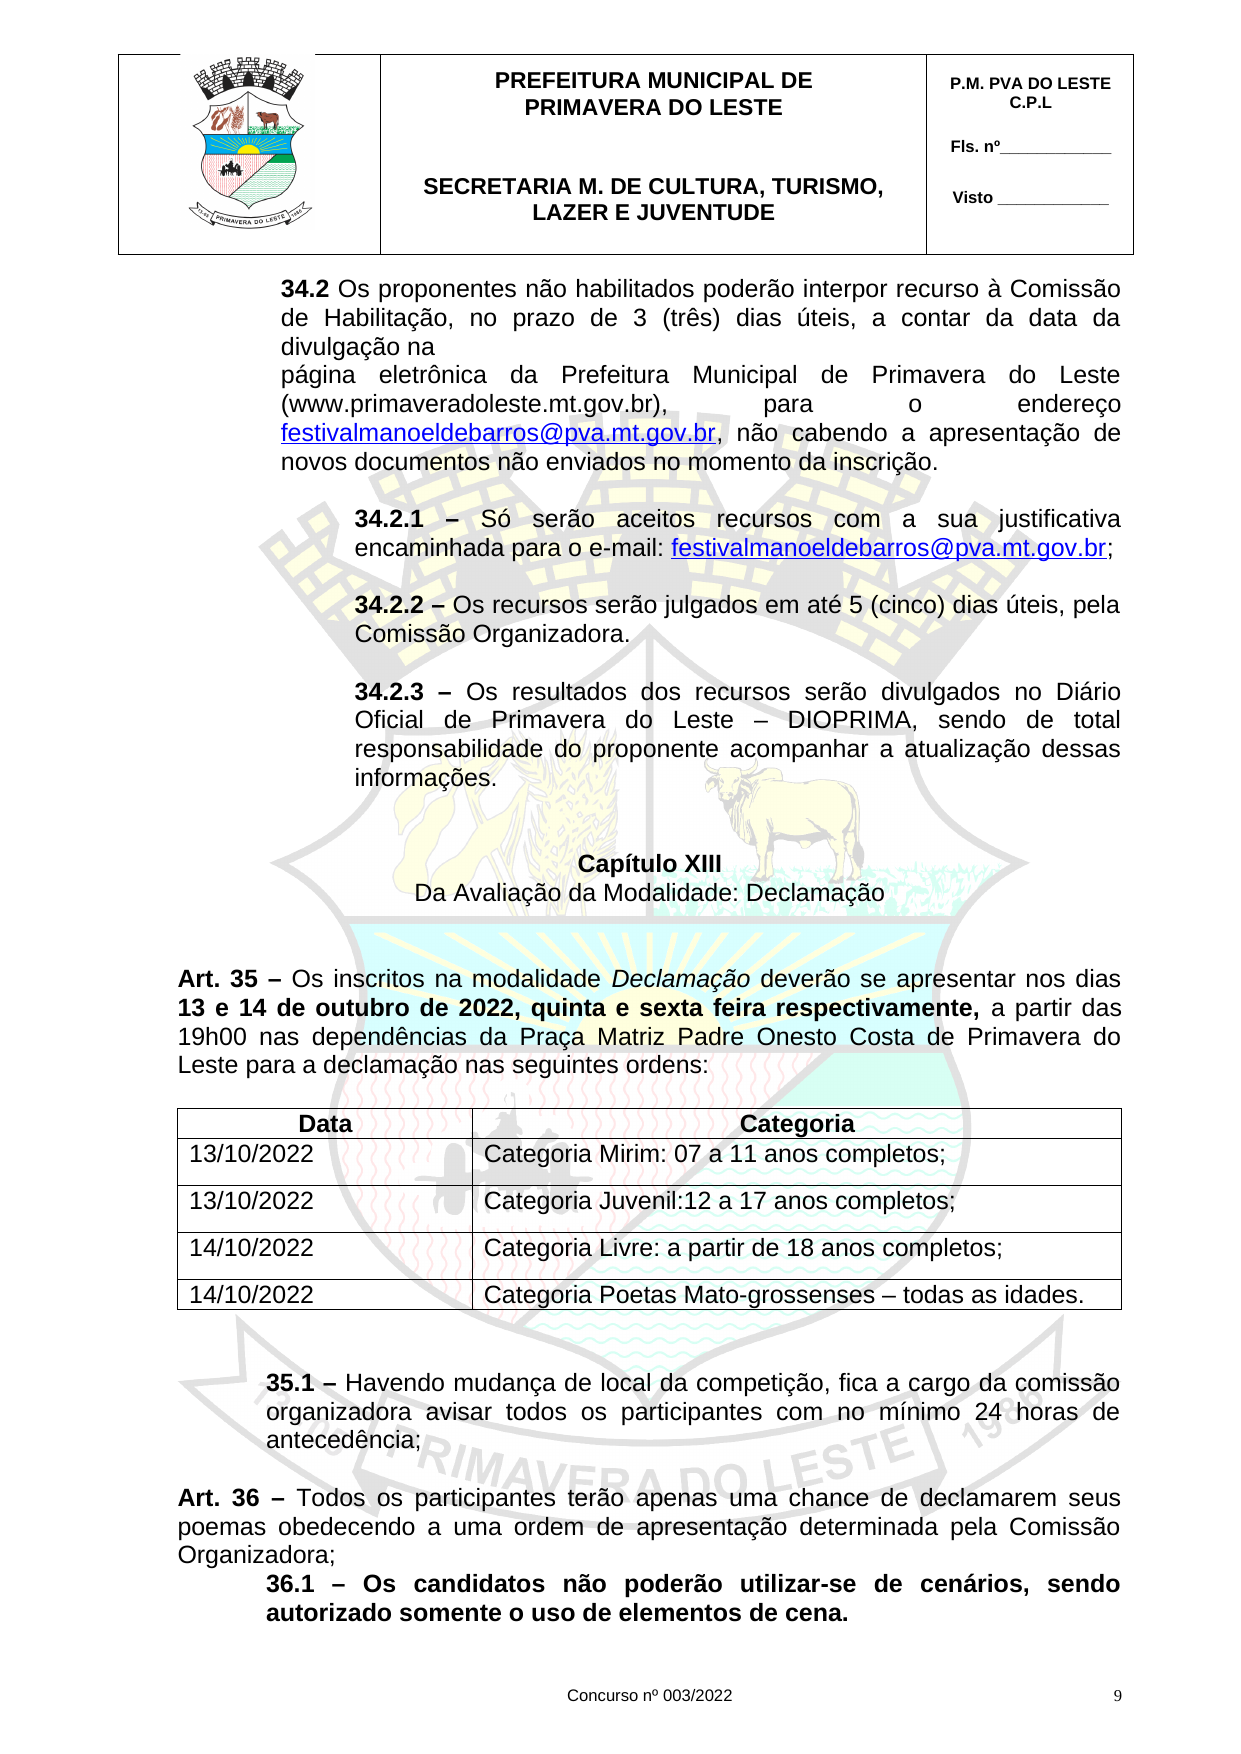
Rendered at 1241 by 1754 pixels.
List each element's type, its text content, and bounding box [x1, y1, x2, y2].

text Da Avaliação da Modalidade: Declamação [177, 878, 1122, 907]
picture [180, 54, 316, 230]
table_cell 14/10/2022 [178, 1280, 472, 1309]
text Art. 35 – Os inscritos na modalidade Declamação deverão se apresentar nos dias 13 e 14 de outubro de 2022, quinta e sexta feira respectivamente, a partir das 19h00 nas dependências da Praça Matriz Padre Onesto Costa de Primavera do Leste para a declamação nas seguintes ordens: [177, 964, 1122, 1079]
table_cell Categoria Poetas Mato-grossenses – todas as idades. [473, 1280, 1121, 1309]
text 34.2 Os proponentes não habilitados poderão interpor recurso à Comissão de Habilitação, no prazo de 3 (três) dias úteis, a contar da data da divulgação na [281, 274, 1122, 361]
text 34.2.3 – Os resultados dos recursos serão divulgados no Diário Oficial de Primavera do Leste – DIOPRIMA, sendo de total responsabilidade do proponente acompanhar a atualização dessas informações. [354, 677, 1122, 792]
table_cell 14/10/2022 [178, 1233, 472, 1279]
table_header Data [178, 1109, 472, 1138]
table_cell Categoria Livre: a partir de 18 anos completos; [473, 1233, 1121, 1279]
text 36.1 – Os candidatos não poderão utilizar-se de cenários, sendo autorizado somente o uso de elementos de cena. [266, 1569, 1122, 1626]
text 34.2.1 – Só serão aceitos recursos com a sua justificativa encaminhada para o e-mail: festivalmanoeldebarros@pva.mt.gov.br; [354, 504, 1122, 562]
text 35.1 – Havendo mudança de local da competição, fica a cargo da comissão organizadora avisar todos os participantes com no mínimo 24 horas de antecedência; [266, 1368, 1122, 1454]
text Capítulo XIII [177, 849, 1122, 878]
text 34.2.2 – Os recursos serão julgados em até 5 (cinco) dias úteis, pela Comissão Organizadora. [354, 591, 1122, 648]
table_cell 13/10/2022 [178, 1139, 472, 1184]
text página eletrônica da Prefeitura Municipal de Primavera do Leste (www.primaveradoleste.mt.gov.br), para o endereço festivalmanoeldebarros@pva.mt.gov.br, não cabendo a apresentação de novos documentos não enviados no momento da inscrição. [281, 361, 1122, 476]
table_cell 13/10/2022 [178, 1186, 472, 1232]
text Art. 36 – Todos os participantes terão apenas uma chance de declamarem seus poemas obedecendo a uma ordem de apresentação determinada pela Comissão Organizadora; [177, 1483, 1122, 1569]
table_header Categoria [473, 1109, 1121, 1138]
table_cell Categoria Mirim: 07 a 11 anos completos; [473, 1139, 1121, 1184]
table_cell Categoria Juvenil:12 a 17 anos completos; [473, 1186, 1121, 1232]
